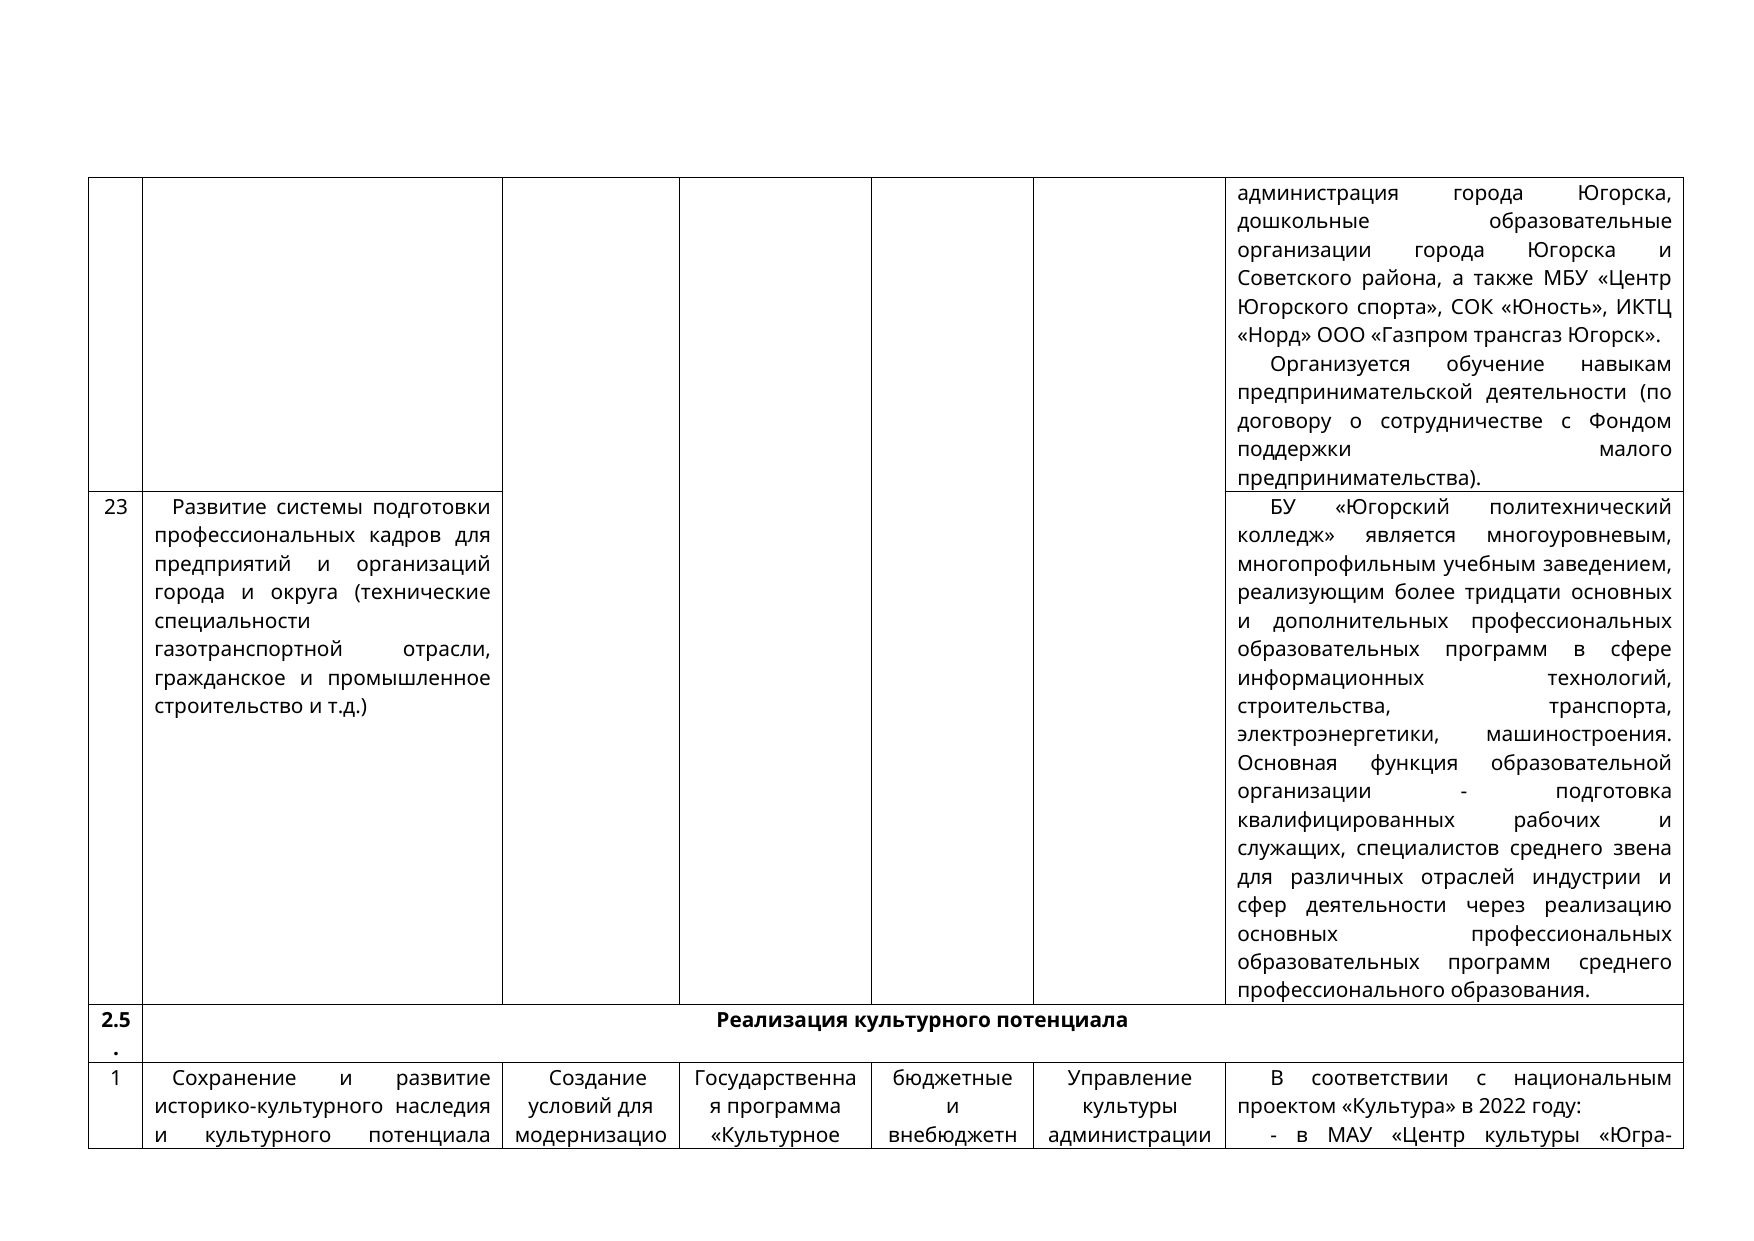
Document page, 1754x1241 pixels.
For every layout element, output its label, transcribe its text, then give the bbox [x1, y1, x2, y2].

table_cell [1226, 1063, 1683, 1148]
table_cell 2.5. [89, 1005, 142, 1062]
table_cell 1 [89, 1063, 142, 1148]
table_cell Реализация культурного потенциала [143, 1005, 1683, 1062]
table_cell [143, 178, 502, 491]
table_cell 23 [89, 492, 142, 1004]
table_cell БУ «Югорский политехнический колледж» является многоуровневым, многопрофильным учебным заведением, реализующим более тридцати основных и дополнительных профессиональных образовательных программ в сфере информационных технологий, строительства, транспорта, электроэнергетики, машиностроения. Основная функция образовательной организации - подготовка квалифицированных рабочих и служащих, специалистов среднего звена для различных отраслей индустрии и сфер деятельности через реализацию основных профессиональных образовательных программ среднего профессионального образования. [1226, 492, 1683, 1004]
table_cell 22 [89, 178, 142, 491]
table_cell Развитие системы подготовки профессиональных кадров для предприятий и организаций города и округа (технические специальности газотранспортной отрасли, гражданское и промышленное строительство и т.д.) [143, 492, 502, 1004]
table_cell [1034, 1063, 1225, 1148]
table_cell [680, 1063, 871, 1148]
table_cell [872, 1063, 1033, 1148]
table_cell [143, 1063, 502, 1148]
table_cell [503, 1063, 679, 1148]
